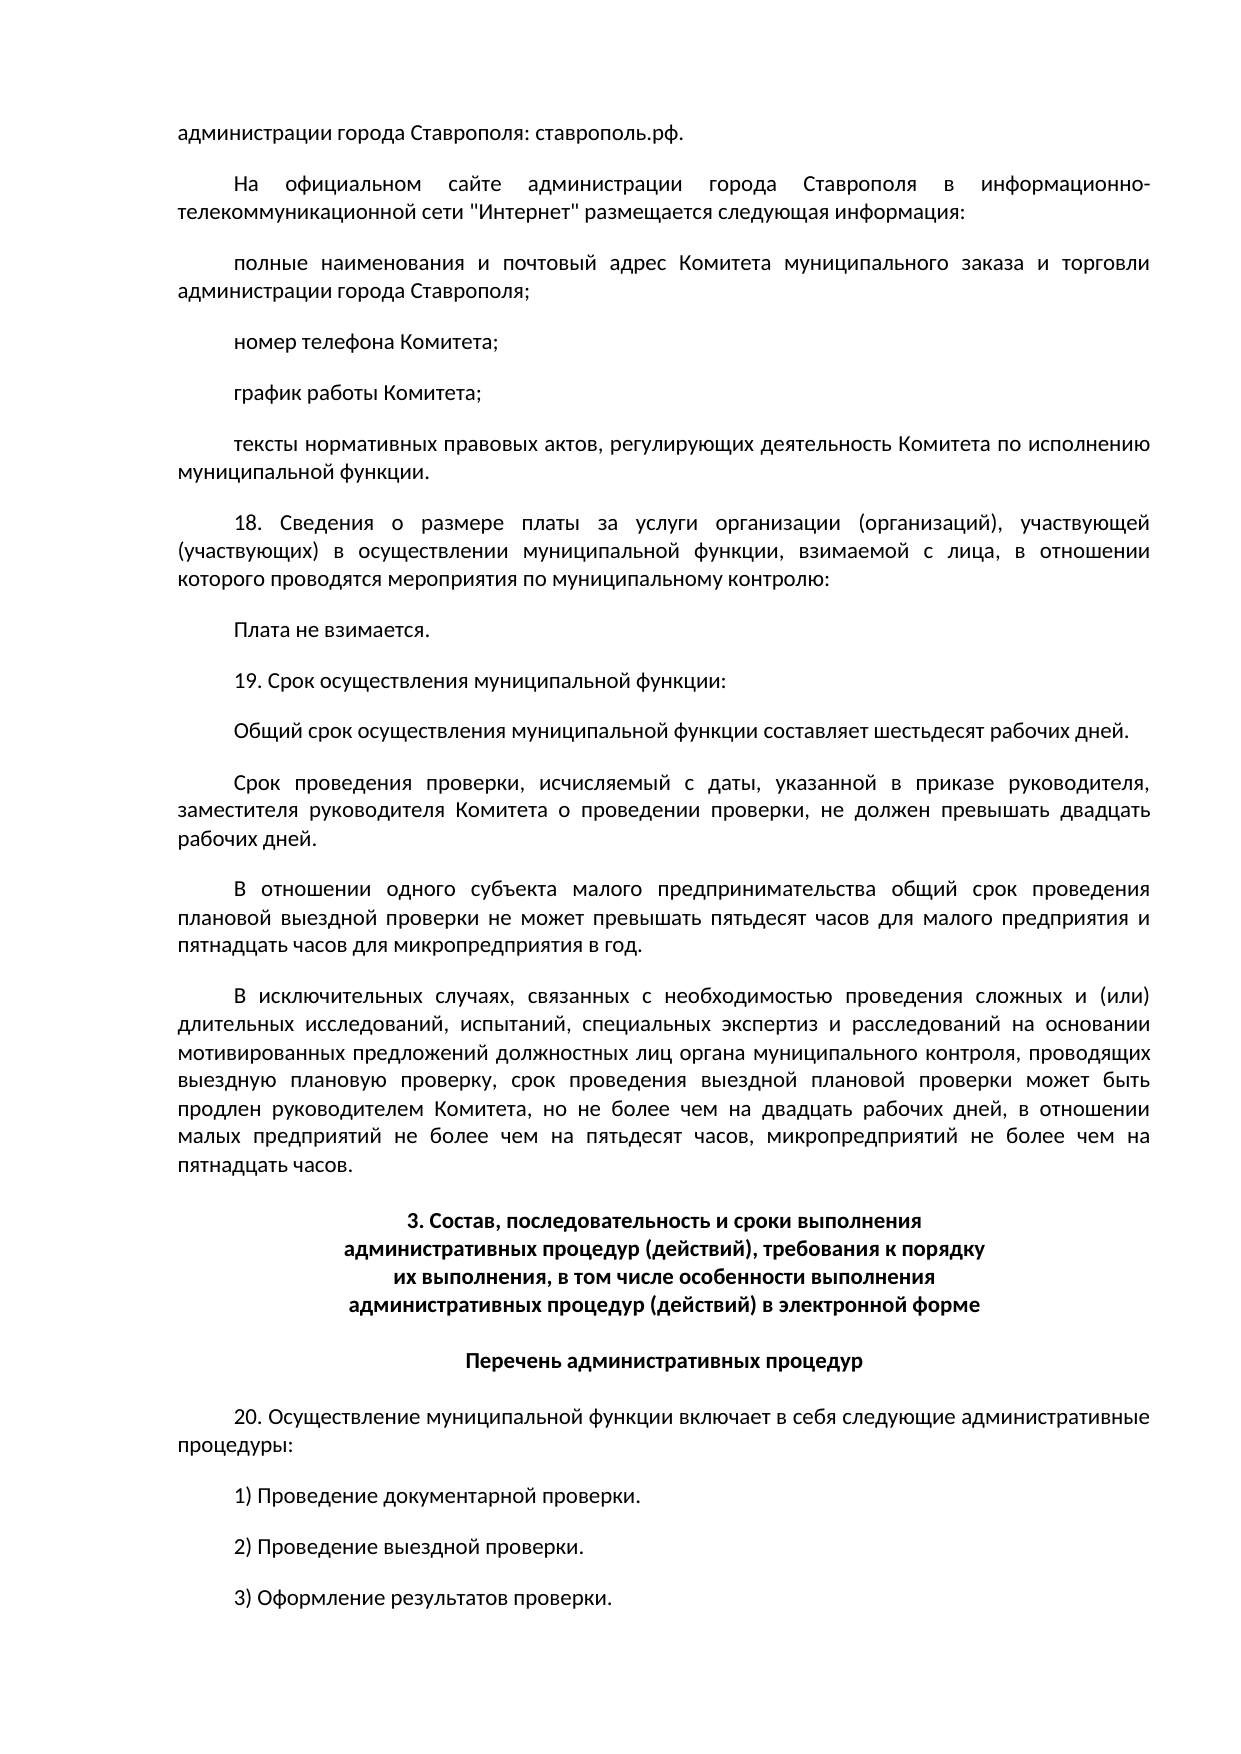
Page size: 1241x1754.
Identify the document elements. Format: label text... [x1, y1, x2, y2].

text график работы Комитета; [177, 378, 1152, 406]
text 20. Осуществление муниципальной функции включает в себя следующие административные процедуры: [177, 1402, 1152, 1458]
text Срок проведения проверки, исчисляемый с даты, указанной в приказе руководителя, заместителя руководителя Комитета о проведении проверки, не должен превышать двадцать рабочих дней. [177, 768, 1152, 852]
text 2) Проведение выездной проверки. [177, 1532, 1152, 1560]
text Общий срок осуществления муниципальной функции составляет шестьдесят рабочих дней. [177, 717, 1152, 745]
text На официальном сайте администрации города Ставрополя в информационно-телекоммуникационной сети "Интернет" размещается следующая информация: [177, 169, 1152, 225]
text Плата не взимается. [177, 615, 1152, 643]
text В исключительных случаях, связанных с необходимостью проведения сложных и (или) длительных исследований, испытаний, специальных экспертиз и расследований на основании мотивированных предложений должностных лиц органа муниципального контроля, проводящих выездную плановую проверку, срок проведения выездной плановой проверки может быть продлен руководителем Комитета, но не более чем на двадцать рабочих дней, в отношении малых предприятий не более чем на пятьдесят часов, микропредприятий не более чем на пятнадцать часов. [177, 982, 1152, 1178]
text полные наименования и почтовый адрес Комитета муниципального заказа и торговли администрации города Ставрополя; [177, 248, 1152, 304]
text 1) Проведение документарной проверки. [177, 1481, 1152, 1509]
title административных процедур (действий) в электронной форме [177, 1290, 1152, 1318]
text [177, 118, 1152, 146]
title Перечень административных процедур [177, 1346, 1152, 1374]
text номер телефона Комитета; [177, 327, 1152, 355]
text 3) Оформление результатов проверки. [177, 1583, 1152, 1611]
text 19. Срок осуществления муниципальной функции: [177, 666, 1152, 694]
text 18. Сведения о размере платы за услуги организации (организаций), участвующей (участвующих) в осуществлении муниципальной функции, взимаемой с лица, в отношении которого проводятся мероприятия по муниципальному контролю: [177, 508, 1152, 592]
title административных процедур (действий), требования к порядку [177, 1234, 1152, 1262]
title их выполнения, в том числе особенности выполнения [177, 1262, 1152, 1290]
text В отношении одного субъекта малого предпринимательства общий срок проведения плановой выездной проверки не может превышать пятьдесят часов для малого предприятия и пятнадцать часов для микропредприятия в год. [177, 874, 1152, 959]
text тексты нормативных правовых актов, регулирующих деятельность Комитета по исполнению муниципальной функции. [177, 429, 1152, 485]
title 3. Состав, последовательность и сроки выполнения [177, 1206, 1152, 1234]
